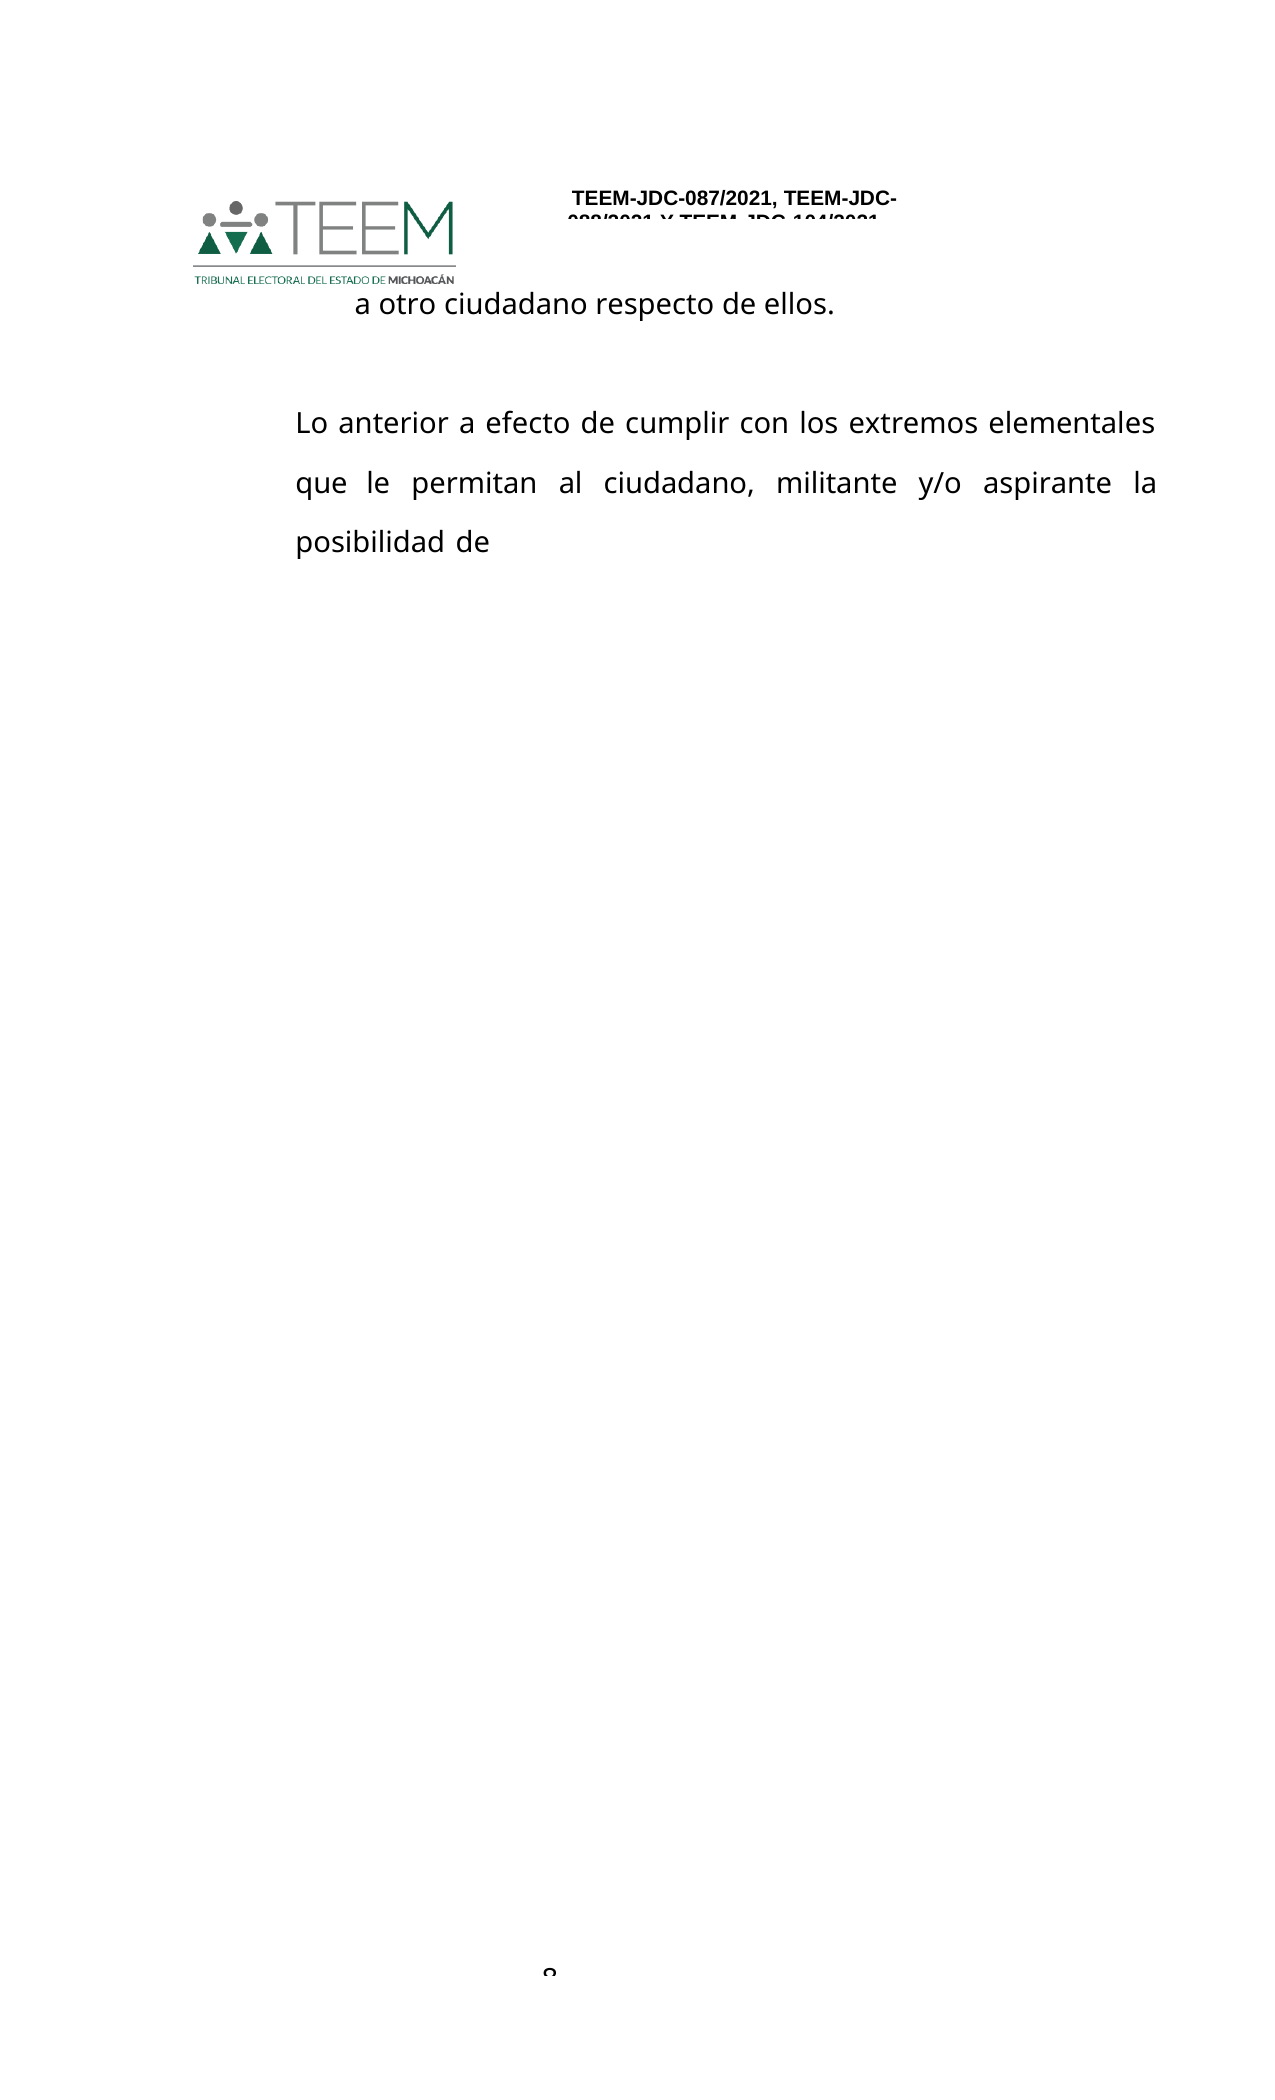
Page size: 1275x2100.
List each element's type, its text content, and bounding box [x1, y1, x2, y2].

picture [193, 201, 456, 284]
text Lo anterior a efecto de cumplir con los extremos elementales que le permitan al ciudadano, militante y/o aspirante la posibilidad de [295, 402, 1157, 561]
